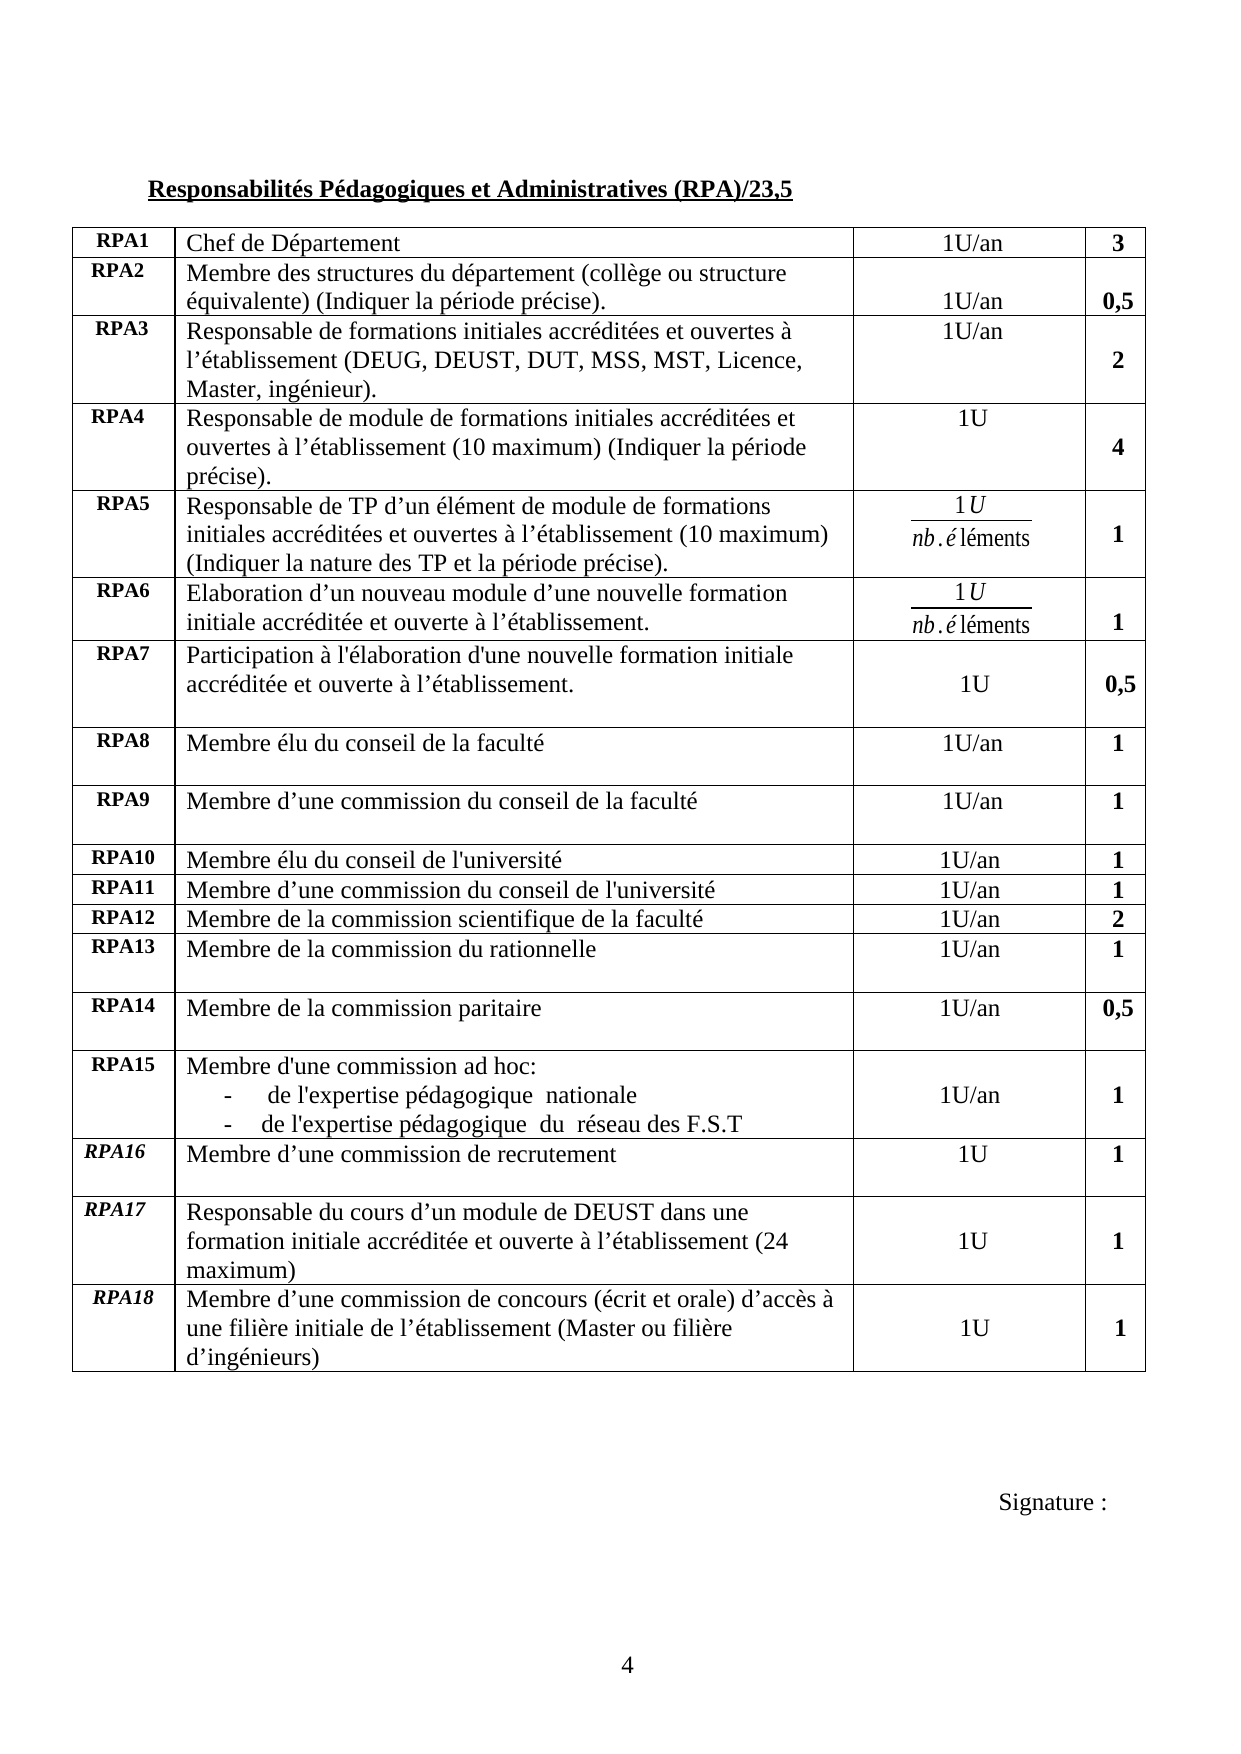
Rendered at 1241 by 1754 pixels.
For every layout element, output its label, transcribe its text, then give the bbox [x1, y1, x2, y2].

table_header RPA1 [73, 228, 174, 257]
table_cell 1 [1086, 491, 1145, 577]
table_cell 1U/an [854, 258, 1085, 315]
table_cell 0,5 [1086, 993, 1145, 1050]
table_cell Membre d’une commission de recrutement [176, 1139, 853, 1196]
table_cell Membre d'une commission ad hoc: de l'expertise pédagogique nationale de l'expertise pédagogique du réseau des F.S.T [176, 1051, 853, 1138]
table_cell RPA18 [73, 1285, 174, 1371]
table_cell 1U [854, 641, 1085, 727]
table_cell RPA4 [73, 404, 174, 490]
table_cell RPA10 [73, 845, 174, 874]
table_cell RPA9 [73, 786, 174, 844]
table_cell 1U/an [854, 728, 1085, 785]
table_cell 4 [1086, 404, 1145, 490]
table_cell 1 [1086, 934, 1145, 992]
table_cell RPA11 [73, 875, 174, 903]
table_cell 1 [1086, 875, 1145, 903]
table_cell Responsable de module de formations initiales accréditées et ouvertes à l’établissement (10 maximum) (Indiquer la période précise). [176, 404, 853, 490]
table_cell RPA17 [73, 1197, 174, 1283]
table_cell Responsable du cours d’un module de DEUST dans une formation initiale accréditée et ouverte à l’établissement (24 maximum) [176, 1197, 853, 1283]
table_cell 1U/an [854, 905, 1085, 933]
table_cell 1U/an [854, 786, 1085, 844]
table_cell 1 [1086, 1139, 1145, 1196]
table_cell Membre de la commission du rationnelle [176, 934, 853, 992]
table_cell RPA8 [73, 728, 174, 785]
table_cell 1 [1086, 1197, 1145, 1283]
table_cell 1U/an [854, 1051, 1085, 1138]
table_header Chef de Département [176, 228, 853, 257]
table_cell 1U [854, 1197, 1085, 1283]
table_cell 1 [1086, 1285, 1145, 1371]
table_cell Membre élu du conseil de l'université [176, 845, 853, 874]
table_cell 1 [1086, 578, 1145, 639]
table_cell RPA15 [73, 1051, 174, 1138]
table_cell RPA16 [73, 1139, 174, 1196]
table_cell Membre d’une commission du conseil de l'université [176, 875, 853, 903]
table_cell 1 [1086, 786, 1145, 844]
table_cell 1U [854, 1139, 1085, 1196]
table_cell RPA12 [73, 905, 174, 933]
table_cell Membre d’une commission du conseil de la faculté [176, 786, 853, 844]
table_cell 1U/an [854, 993, 1085, 1050]
table_cell RPA14 [73, 993, 174, 1050]
table_cell RPA2 [73, 258, 174, 315]
table_cell RPA5 [73, 491, 174, 577]
table_cell RPA6 [73, 578, 174, 639]
text Responsabilités Pédagogiques et Administratives (RPA)/23,5 [148, 174, 1107, 203]
table_cell 1 [1086, 1051, 1145, 1138]
table_header 3 [1086, 228, 1145, 257]
table_cell Membre de la commission paritaire [176, 993, 853, 1050]
table_cell 1U [854, 1285, 1085, 1371]
table_cell [854, 578, 1085, 639]
table_cell 1U/an [854, 875, 1085, 903]
table_cell Membre des structures du département (collège ou structure équivalente) (Indiquer la période précise). [176, 258, 853, 315]
table_cell RPA13 [73, 934, 174, 992]
table_cell 0,5 [1086, 641, 1145, 727]
table_cell [854, 491, 1085, 577]
text Signature : [148, 1487, 1107, 1516]
table_cell 1U/an [854, 934, 1085, 992]
table_cell Responsable de formations initiales accréditées et ouvertes à l’établissement (DEUG, DEUST, DUT, MSS, MST, Licence, Master, ingénieur). [176, 316, 853, 402]
table_cell 0,5 [1086, 258, 1145, 315]
table_cell Membre de la commission scientifique de la faculté [176, 905, 853, 933]
table_cell Membre d’une commission de concours (écrit et orale) d’accès à une filière initiale de l’établissement (Master ou filière d’ingénieurs) [176, 1285, 853, 1371]
table_cell Elaboration d’un nouveau module d’une nouvelle formation initiale accréditée et ouverte à l’établissement. [176, 578, 853, 639]
table_cell Participation à l'élaboration d'une nouvelle formation initiale accréditée et ouverte à l’établissement. [176, 641, 853, 727]
table_header 1U/an [854, 228, 1085, 257]
table_cell 1 [1086, 728, 1145, 785]
table_cell RPA7 [73, 641, 174, 727]
table_cell 1U [854, 404, 1085, 490]
table_cell 1U/an [854, 316, 1085, 402]
table_cell 2 [1086, 905, 1145, 933]
table_cell RPA3 [73, 316, 174, 402]
table_cell Membre élu du conseil de la faculté [176, 728, 853, 785]
table_cell 2 [1086, 316, 1145, 402]
table_cell 1 [1086, 845, 1145, 874]
table_cell 1U/an [854, 845, 1085, 874]
table_cell Responsable de TP d’un élément de module de formations initiales accréditées et ouvertes à l’établissement (10 maximum) (Indiquer la nature des TP et la période précise). [176, 491, 853, 577]
